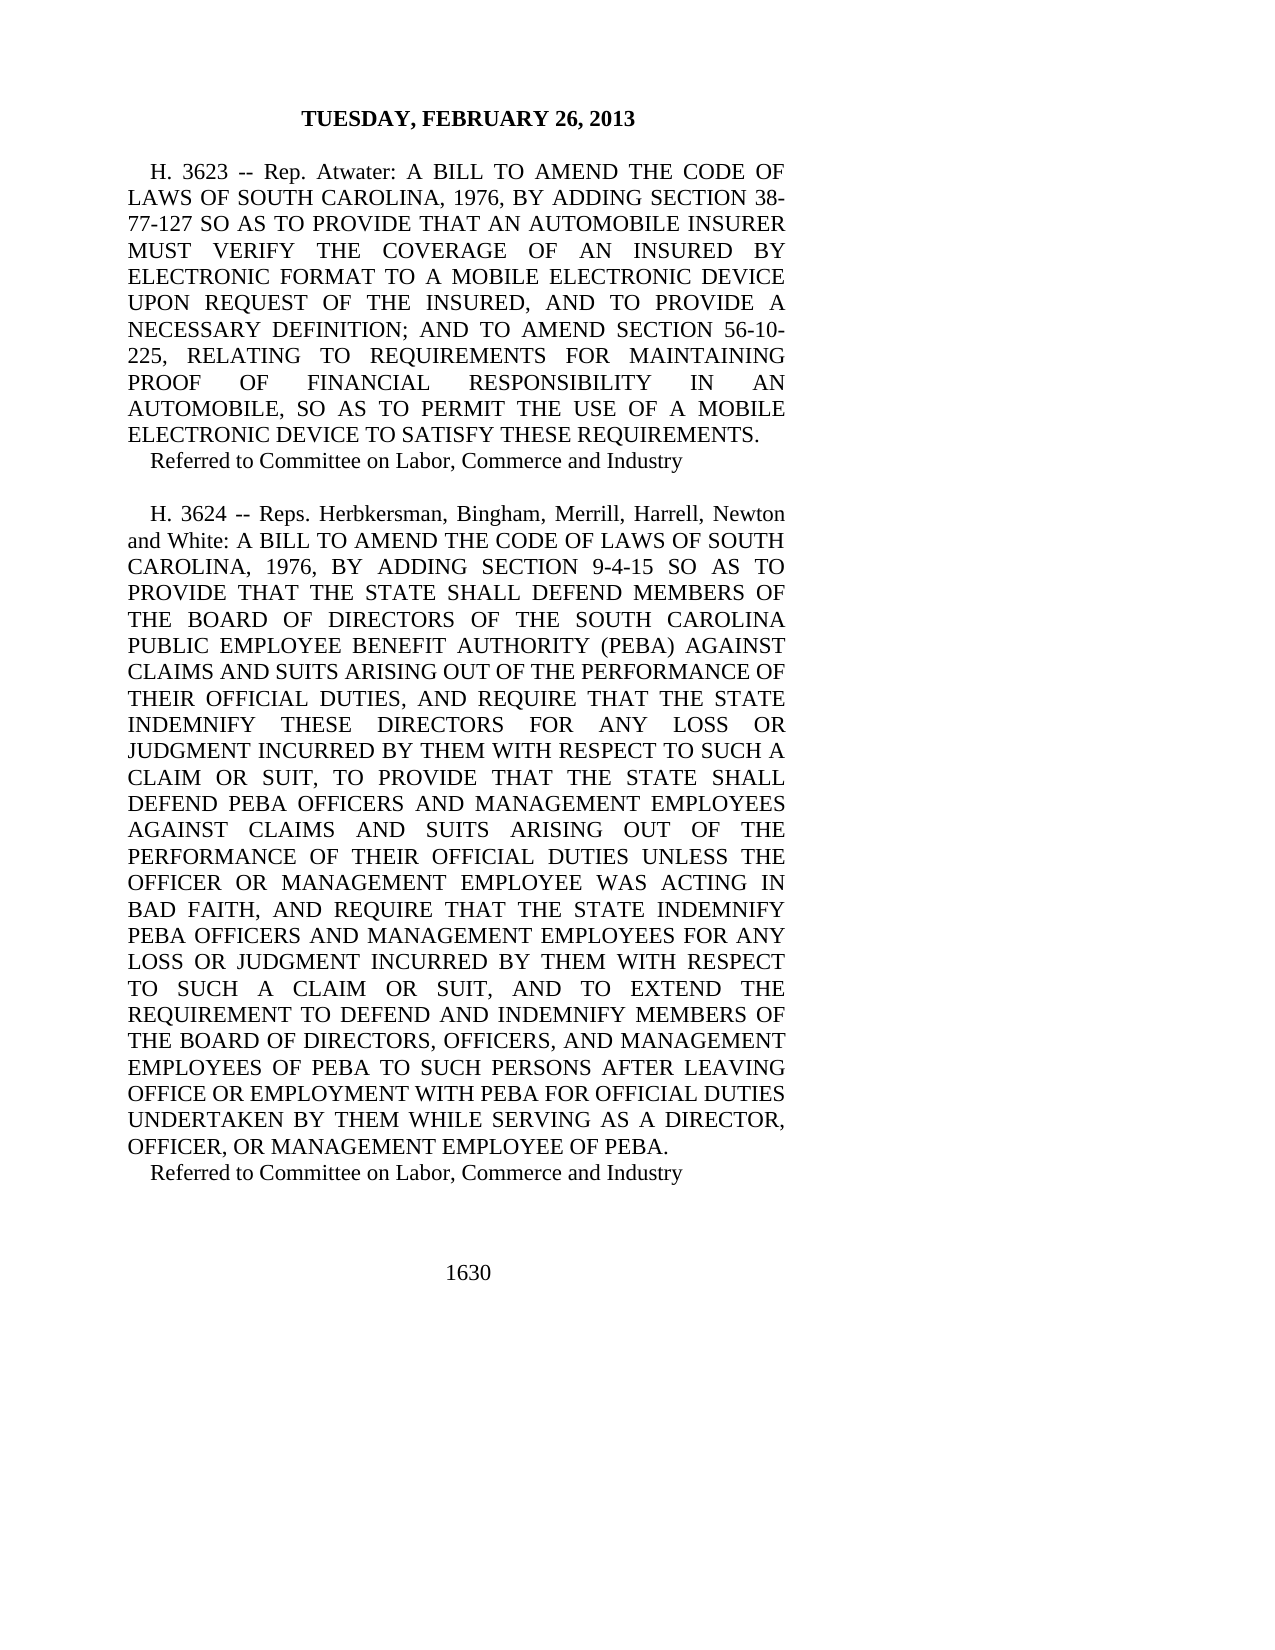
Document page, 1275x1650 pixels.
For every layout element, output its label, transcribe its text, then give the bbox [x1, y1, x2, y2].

text H. 3624 -- Reps. Herbkersman, Bingham, Merrill, Harrell, Newton and White: A BILL TO AMEND THE CODE OF LAWS OF SOUTH CAROLINA, 1976, BY ADDING SECTION 9-4-15 SO AS TO PROVIDE THAT THE STATE SHALL DEFEND MEMBERS OF THE BOARD OF DIRECTORS OF THE SOUTH CAROLINA PUBLIC EMPLOYEE BENEFIT AUTHORITY (PEBA) AGAINST CLAIMS AND SUITS ARISING OUT OF THE PERFORMANCE OF THEIR OFFICIAL DUTIES, AND REQUIRE THAT THE STATE INDEMNIFY THESE DIRECTORS FOR ANY LOSS OR JUDGMENT INCURRED BY THEM WITH RESPECT TO SUCH A CLAIM OR SUIT, TO PROVIDE THAT THE STATE SHALL DEFEND PEBA OFFICERS AND MANAGEMENT EMPLOYEES AGAINST CLAIMS AND SUITS ARISING OUT OF THE PERFORMANCE OF THEIR OFFICIAL DUTIES UNLESS THE OFFICER OR MANAGEMENT EMPLOYEE WAS ACTING IN BAD FAITH, AND REQUIRE THAT THE STATE INDEMNIFY PEBA OFFICERS AND MANAGEMENT EMPLOYEES FOR ANY LOSS OR JUDGMENT INCURRED BY THEM WITH RESPECT TO SUCH A CLAIM OR SUIT, AND TO EXTEND THE REQUIREMENT TO DEFEND AND INDEMNIFY MEMBERS OF THE BOARD OF DIRECTORS, OFFICERS, AND MANAGEMENT EMPLOYEES OF PEBA TO SUCH PERSONS AFTER LEAVING OFFICE OR EMPLOYMENT WITH PEBA FOR OFFICIAL DUTIES UNDERTAKEN BY THEM WHILE SERVING AS A DIRECTOR, OFFICER, OR MANAGEMENT EMPLOYEE OF PEBA. [127, 500, 786, 1159]
text Referred to Committee on Labor, Commerce and Industry [127, 448, 786, 474]
text H. 3623 -- Rep. Atwater: A BILL TO AMEND THE CODE OF LAWS OF SOUTH CAROLINA, 1976, BY ADDING SECTION 38-77-127 SO AS TO PROVIDE THAT AN AUTOMOBILE INSURER MUST VERIFY THE COVERAGE OF AN INSURED BY ELECTRONIC FORMAT TO A MOBILE ELECTRONIC DEVICE UPON REQUEST OF THE INSURED, AND TO PROVIDE A NECESSARY DEFINITION; AND TO AMEND SECTION 56-10-225, RELATING TO REQUIREMENTS FOR MAINTAINING PROOF OF FINANCIAL RESPONSIBILITY IN AN AUTOMOBILE, SO AS TO PERMIT THE USE OF A MOBILE ELECTRONIC DEVICE TO SATISFY THESE REQUIREMENTS. [127, 158, 786, 448]
text Referred to Committee on Labor, Commerce and Industry [127, 1159, 786, 1186]
